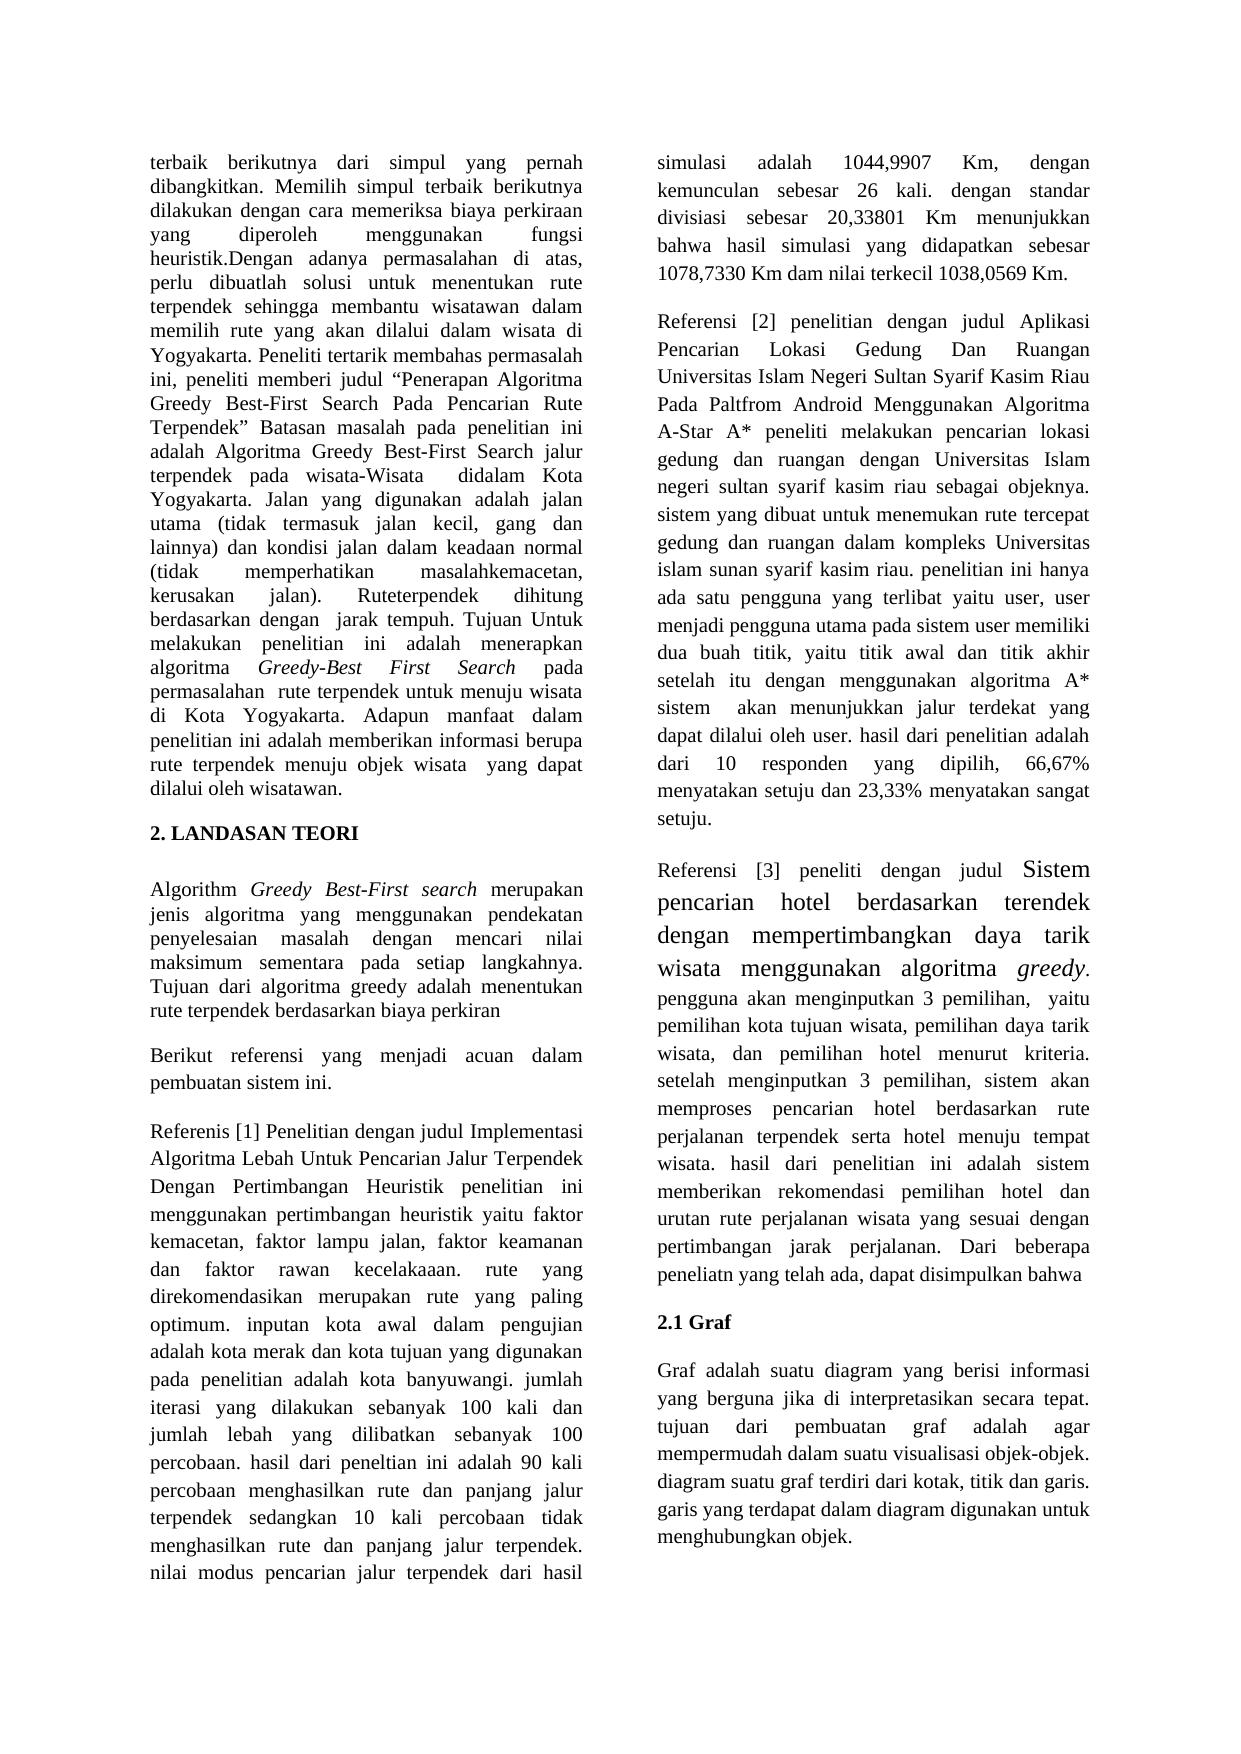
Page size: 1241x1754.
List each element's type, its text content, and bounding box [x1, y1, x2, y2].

text Referensi [2] penelitian dengan judul Aplikasi Pencarian Lokasi Gedung Dan Ruangan Universitas Islam Negeri Sultan Syarif Kasim Riau Pada Paltfrom Android Menggunakan Algoritma A-Star A* peneliti melakukan pencarian lokasi gedung dan ruangan dengan Universitas Islam negeri sultan syarif kasim riau sebagai objeknya. sistem yang dibuat untuk menemukan rute tercepat gedung dan ruangan dalam kompleks Universitas islam sunan syarif kasim riau. penelitian ini hanya ada satu pengguna yang terlibat yaitu user, user menjadi pengguna utama pada sistem user memiliki dua buah titik, yaitu titik awal dan titik akhir setelah itu dengan menggunakan algoritma A* sistem akan menunjukkan jalur terdekat yang dapat dilalui oleh user. hasil dari penelitian adalah dari 10 responden yang dipilih, 66,67% menyatakan setuju dan 23,33% menyatakan sangat setuju. [657, 309, 1090, 830]
text Berikut referensi yang menjadi acuan dalam pembuatan sistem ini. [150, 1043, 583, 1094]
text Algorithm Greedy Best-First search merupakan jenis algoritma yang menggunakan pendekatan penyelesaian masalah dengan mencari nilai maksimum sementara pada setiap langkahnya. Tujuan dari algoritma greedy adalah menentukan rute terpendek berdasarkan biaya perkiran [150, 877, 583, 1022]
text Graf adalah suatu diagram yang berisi informasi yang berguna jika di interpretasikan secara tepat. tujuan dari pembuatan graf adalah agar mempermudah dalam suatu visualisasi objek-objek. diagram suatu graf terdiri dari kotak, titik dan garis. garis yang terdapat dalam diagram digunakan untuk menghubungkan objek. [657, 1358, 1090, 1548]
text Referenis [1] Penelitian dengan judul Implementasi Algoritma Lebah Untuk Pencarian Jalur Terpendek Dengan Pertimbangan Heuristik penelitian ini menggunakan pertimbangan heuristik yaitu faktor kemacetan, faktor lampu jalan, faktor keamanan dan faktor rawan kecelakaaan. rute yang direkomendasikan merupakan rute yang paling optimum. inputan kota awal dalam pengujian adalah kota merak dan kota tujuan yang digunakan pada penelitian adalah kota banyuwangi. jumlah iterasi yang dilakukan sebanyak 100 kali dan jumlah lebah yang dilibatkan sebanyak 100 percobaan. hasil dari peneltian ini adalah 90 kali percobaan menghasilkan rute dan panjang jalur terpendek sedangkan 10 kali percobaan tidak menghasilkan rute dan panjang jalur terpendek. nilai modus pencarian jalur terpendek dari hasil simulasi adalah 1044,9907 Km, dengan kemunculan sebesar 26 kali. dengan standar divisiasi sebesar 20,33801 Km menunjukkan bahwa hasil simulasi yang didapatkan sebesar 1078,7330 Km dam nilai terkecil 1038,0569 Km. [150, 1119, 583, 1584]
text 2.1 Graf [657, 1310, 1090, 1334]
text 2. LANDASAN TEORI [150, 821, 583, 844]
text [150, 150, 583, 800]
text Referensi [3] peneliti dengan judul Sistem pencarian hotel berdasarkan terendek dengan mempertimbangkan daya tarik wisata menggunakan algoritma greedy. pengguna akan menginputkan 3 pemilihan, yaitu pemilihan kota tujuan wisata, pemilihan daya tarik wisata, dan pemilihan hotel menurut kriteria. setelah menginputkan 3 pemilihan, sistem akan memproses pencarian hotel berdasarkan rute perjalanan terpendek serta hotel menuju tempat wisata. hasil dari penelitian ini adalah sistem memberikan rekomendasi pemilihan hotel dan urutan rute perjalanan wisata yang sesuai dengan pertimbangan jarak perjalanan. Dari beberapa peneliatn yang telah ada, dapat disimpulkan bahwa [657, 854, 1090, 1286]
